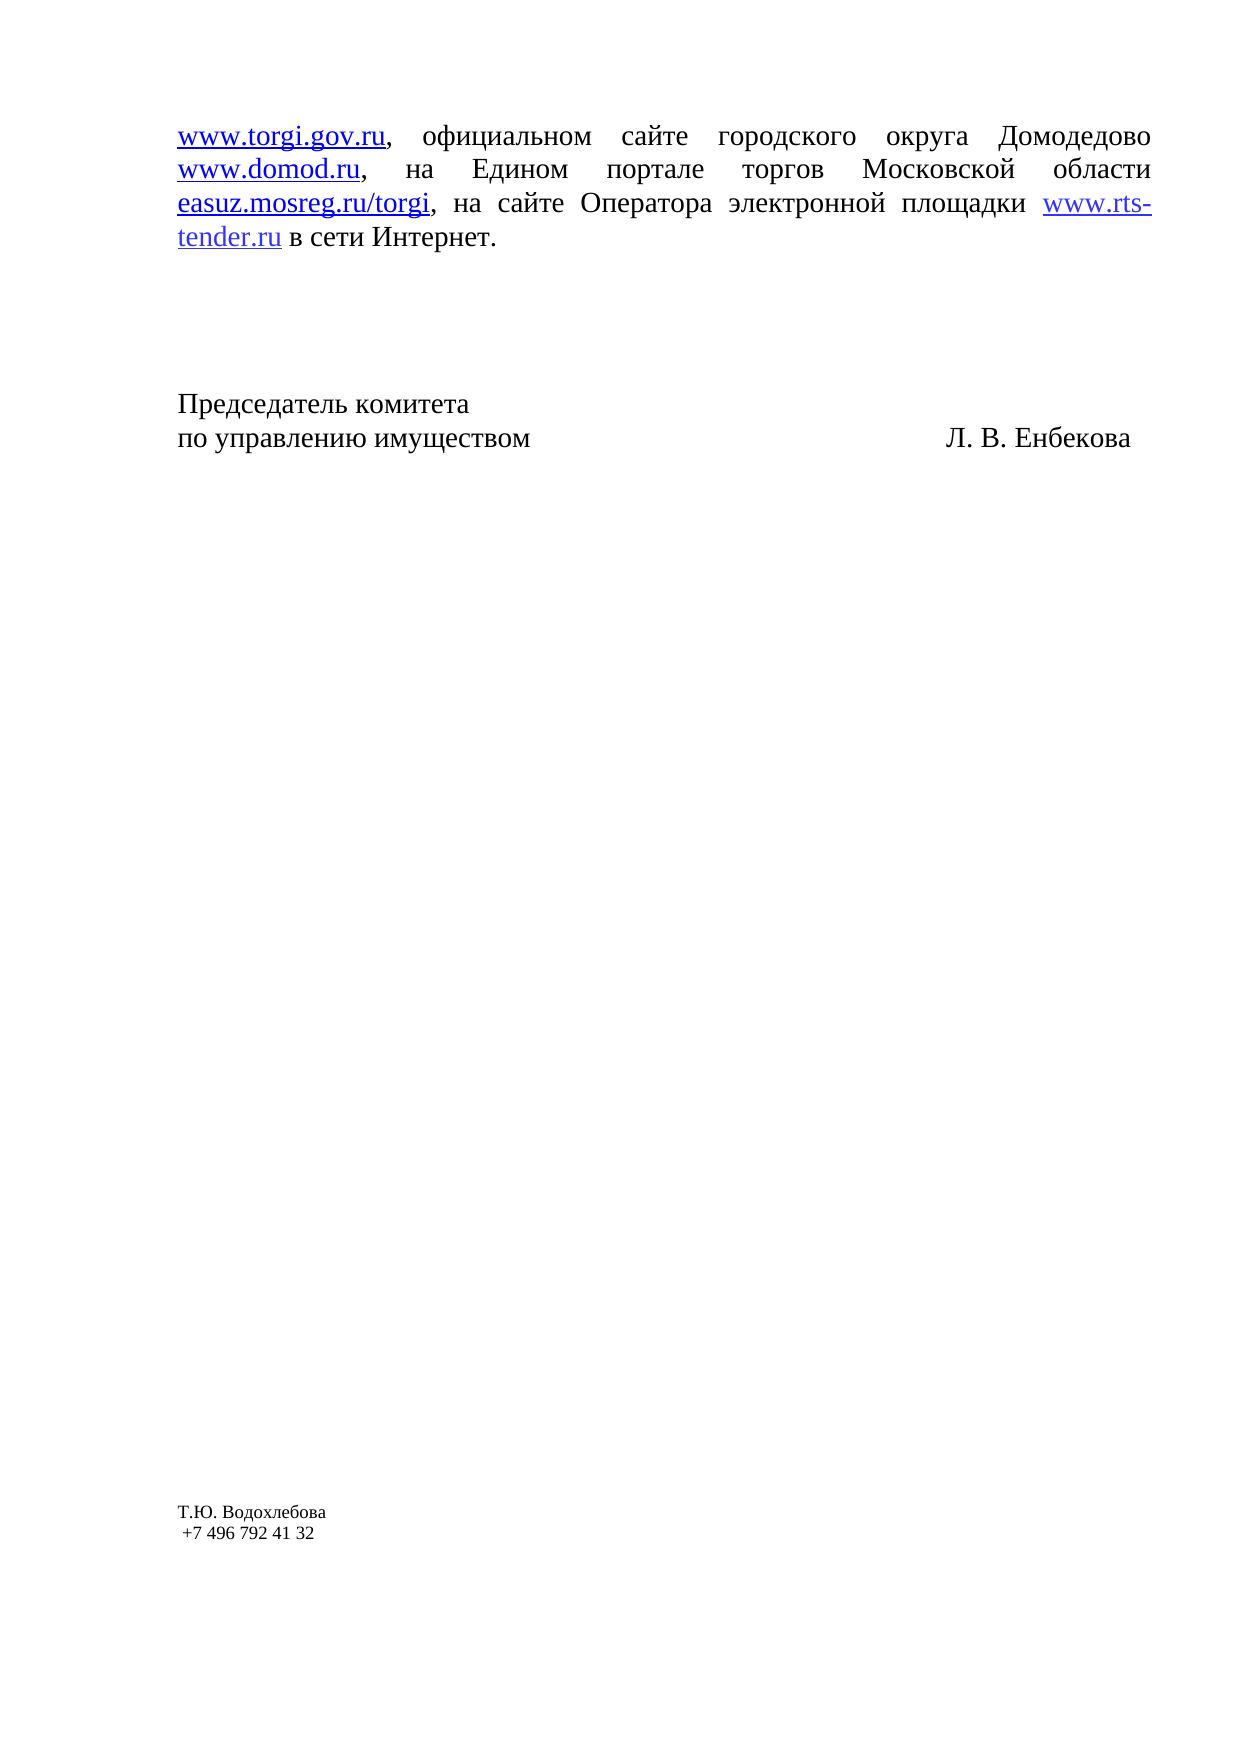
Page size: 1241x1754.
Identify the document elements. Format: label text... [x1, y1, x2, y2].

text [177, 118, 1152, 252]
text Председатель комитета [177, 386, 1152, 420]
text Т.Ю. Водохлебова [177, 1501, 1152, 1522]
text по управлению имуществом Л. В. Енбекова [177, 420, 1152, 453]
text +7 496 792 41 32 [177, 1522, 1152, 1544]
